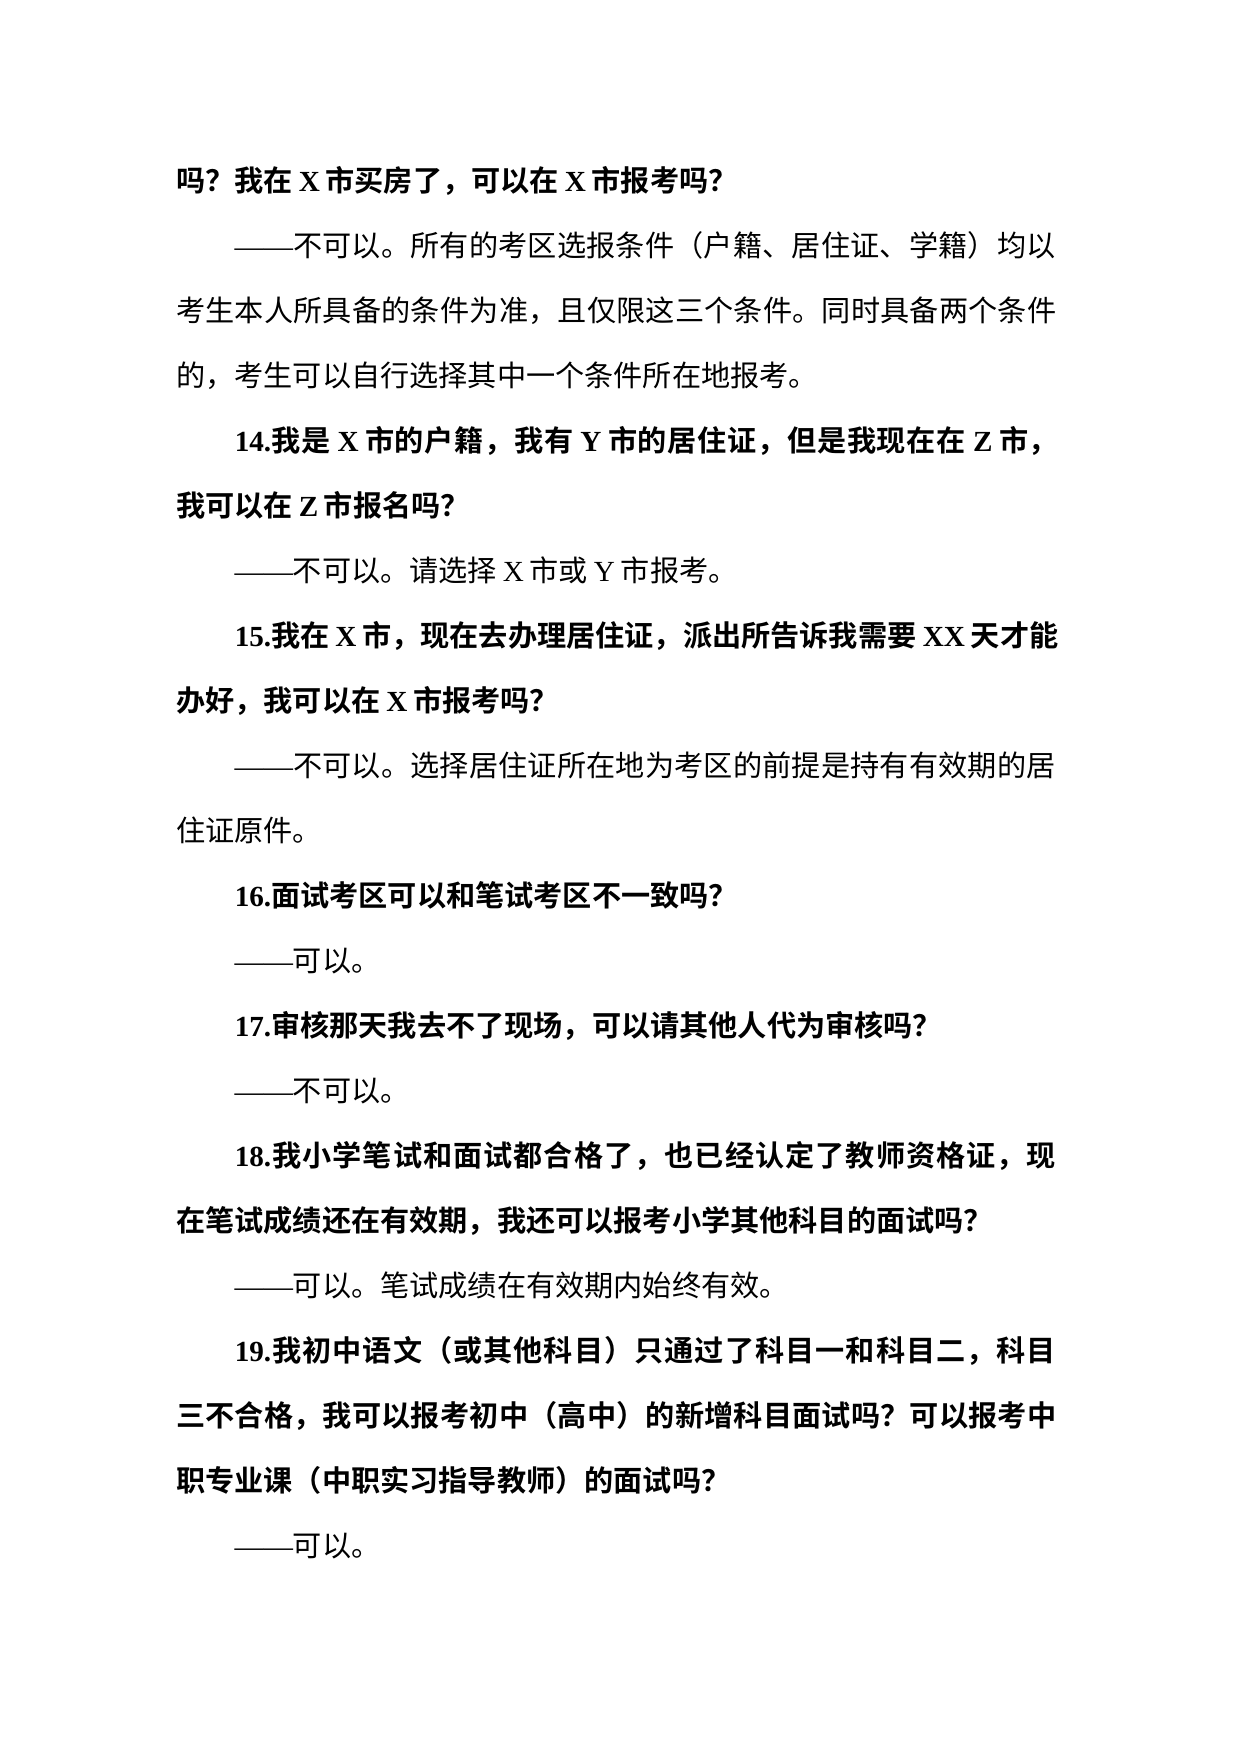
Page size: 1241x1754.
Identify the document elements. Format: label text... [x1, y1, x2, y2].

text ——不可以。请选择X市或Y市报考。 [176, 536, 1058, 601]
text 17.审核那天我去不了现场，可以请其他人代为审核吗？ [176, 991, 1058, 1056]
text 15.我在X市，现在去办理居住证，派出所告诉我需要XX天才能办好，我可以在X市报考吗？ [176, 601, 1058, 731]
text 16.面试考区可以和笔试考区不一致吗？ [176, 861, 1058, 926]
text 18.我小学笔试和面试都合格了，也已经认定了教师资格证，现在笔试成绩还在有效期，我还可以报考小学其他科目的面试吗？ [176, 1121, 1058, 1251]
text ——不可以。 [176, 1056, 1058, 1121]
text ——可以。 [176, 1511, 1058, 1576]
text ——可以。笔试成绩在有效期内始终有效。 [176, 1251, 1058, 1316]
text ——不可以。选择居住证所在地为考区的前提是持有有效期的居住证原件。 [176, 731, 1058, 861]
text ——不可以。所有的考区选报条件（户籍、居住证、学籍）均以考生本人所具备的条件为准，且仅限这三个条件。同时具备两个条件的，考生可以自行选择其中一个条件所在地报考。 [176, 211, 1058, 406]
text 14.我是X市的户籍，我有Y市的居住证，但是我现在在Z市，我可以在Z市报名吗？ [176, 406, 1058, 536]
text ——可以。 [176, 926, 1058, 991]
text 19.我初中语文（或其他科目）只通过了科目一和科目二，科目三不合格，我可以报考初中（高中）的新增科目面试吗？可以报考中职专业课（中职实习指导教师）的面试吗？ [176, 1316, 1058, 1511]
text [176, 146, 1058, 211]
